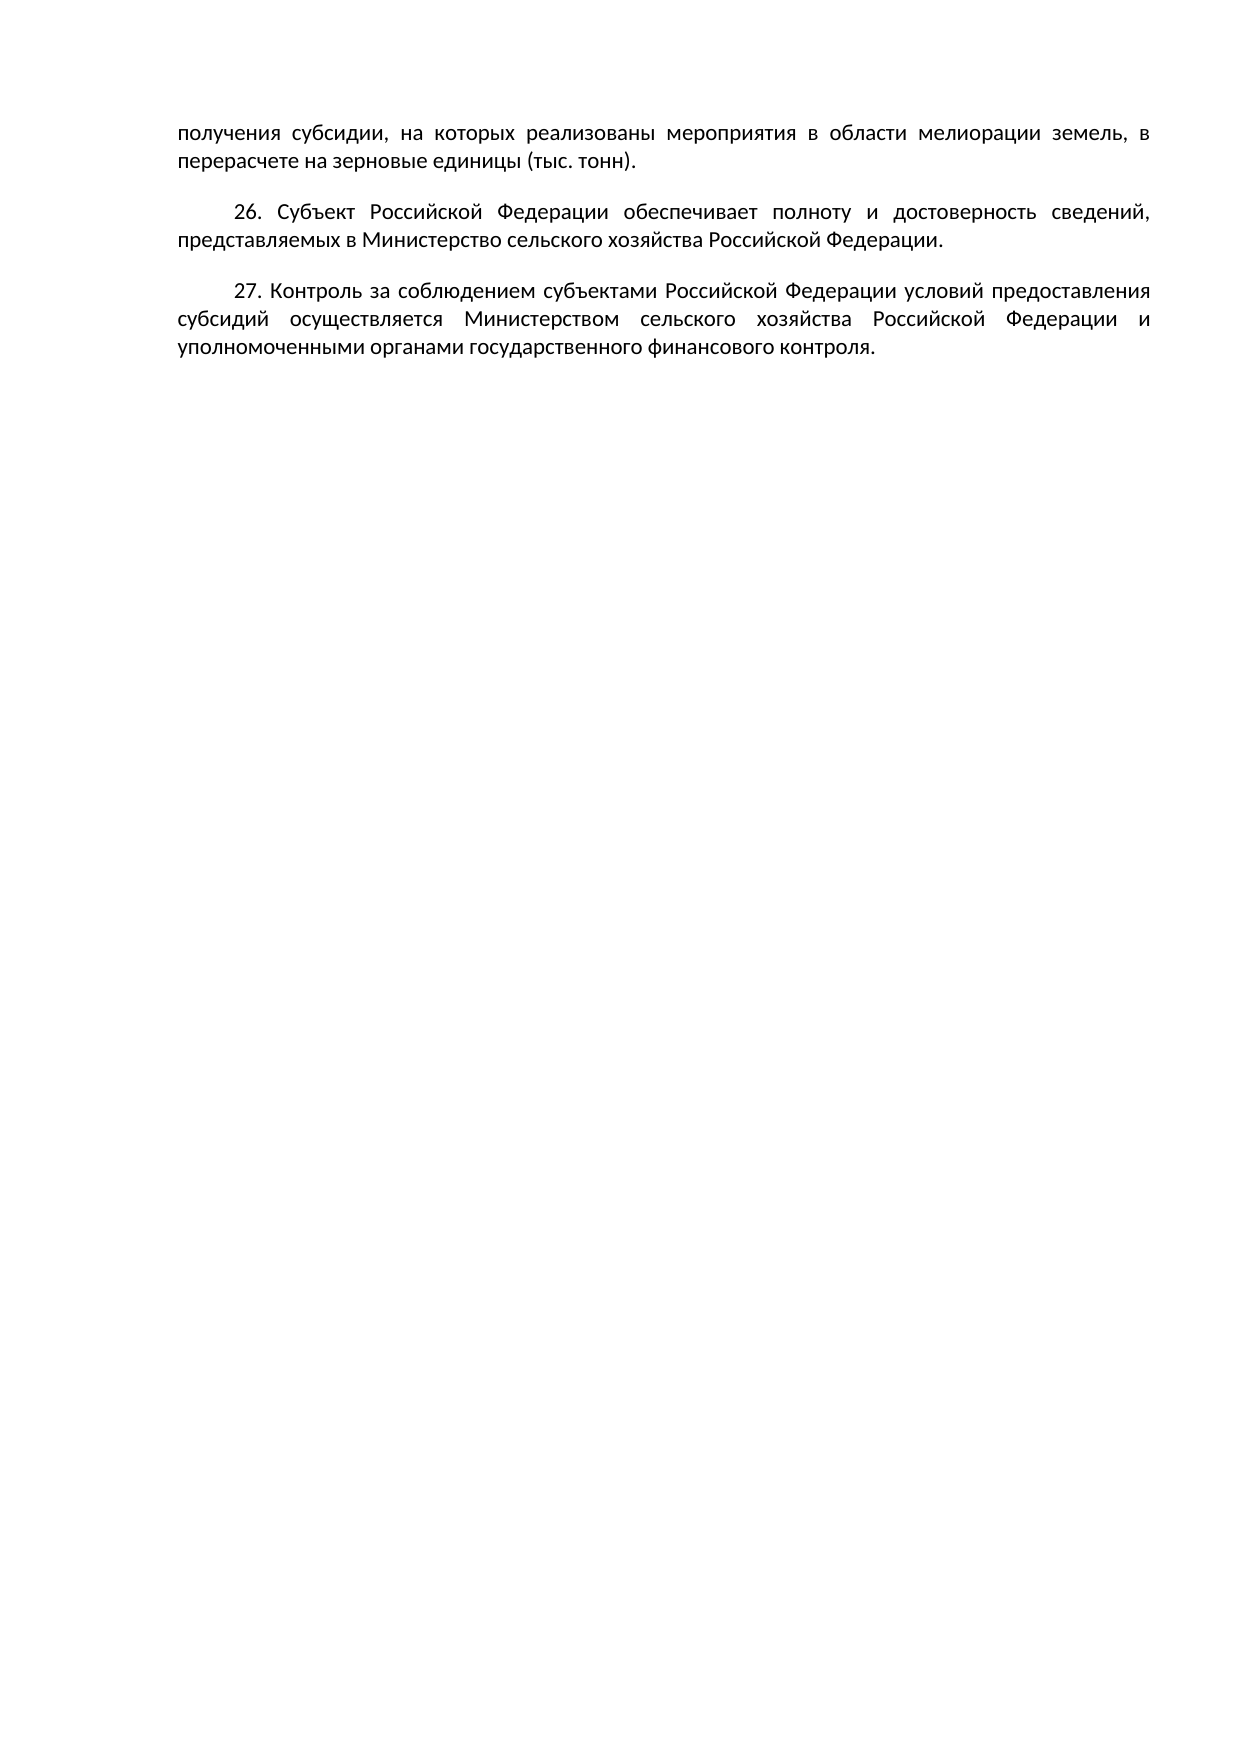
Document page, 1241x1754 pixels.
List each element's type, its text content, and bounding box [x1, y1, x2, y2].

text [177, 118, 1152, 174]
text 27. Контроль за соблюдением субъектами Российской Федерации условий предоставления субсидий осуществляется Министерством сельского хозяйства Российской Федерации и уполномоченными органами государственного финансового контроля. [177, 276, 1152, 360]
text 26. Субъект Российской Федерации обеспечивает полноту и достоверность сведений, представляемых в Министерство сельского хозяйства Российской Федерации. [177, 197, 1152, 253]
